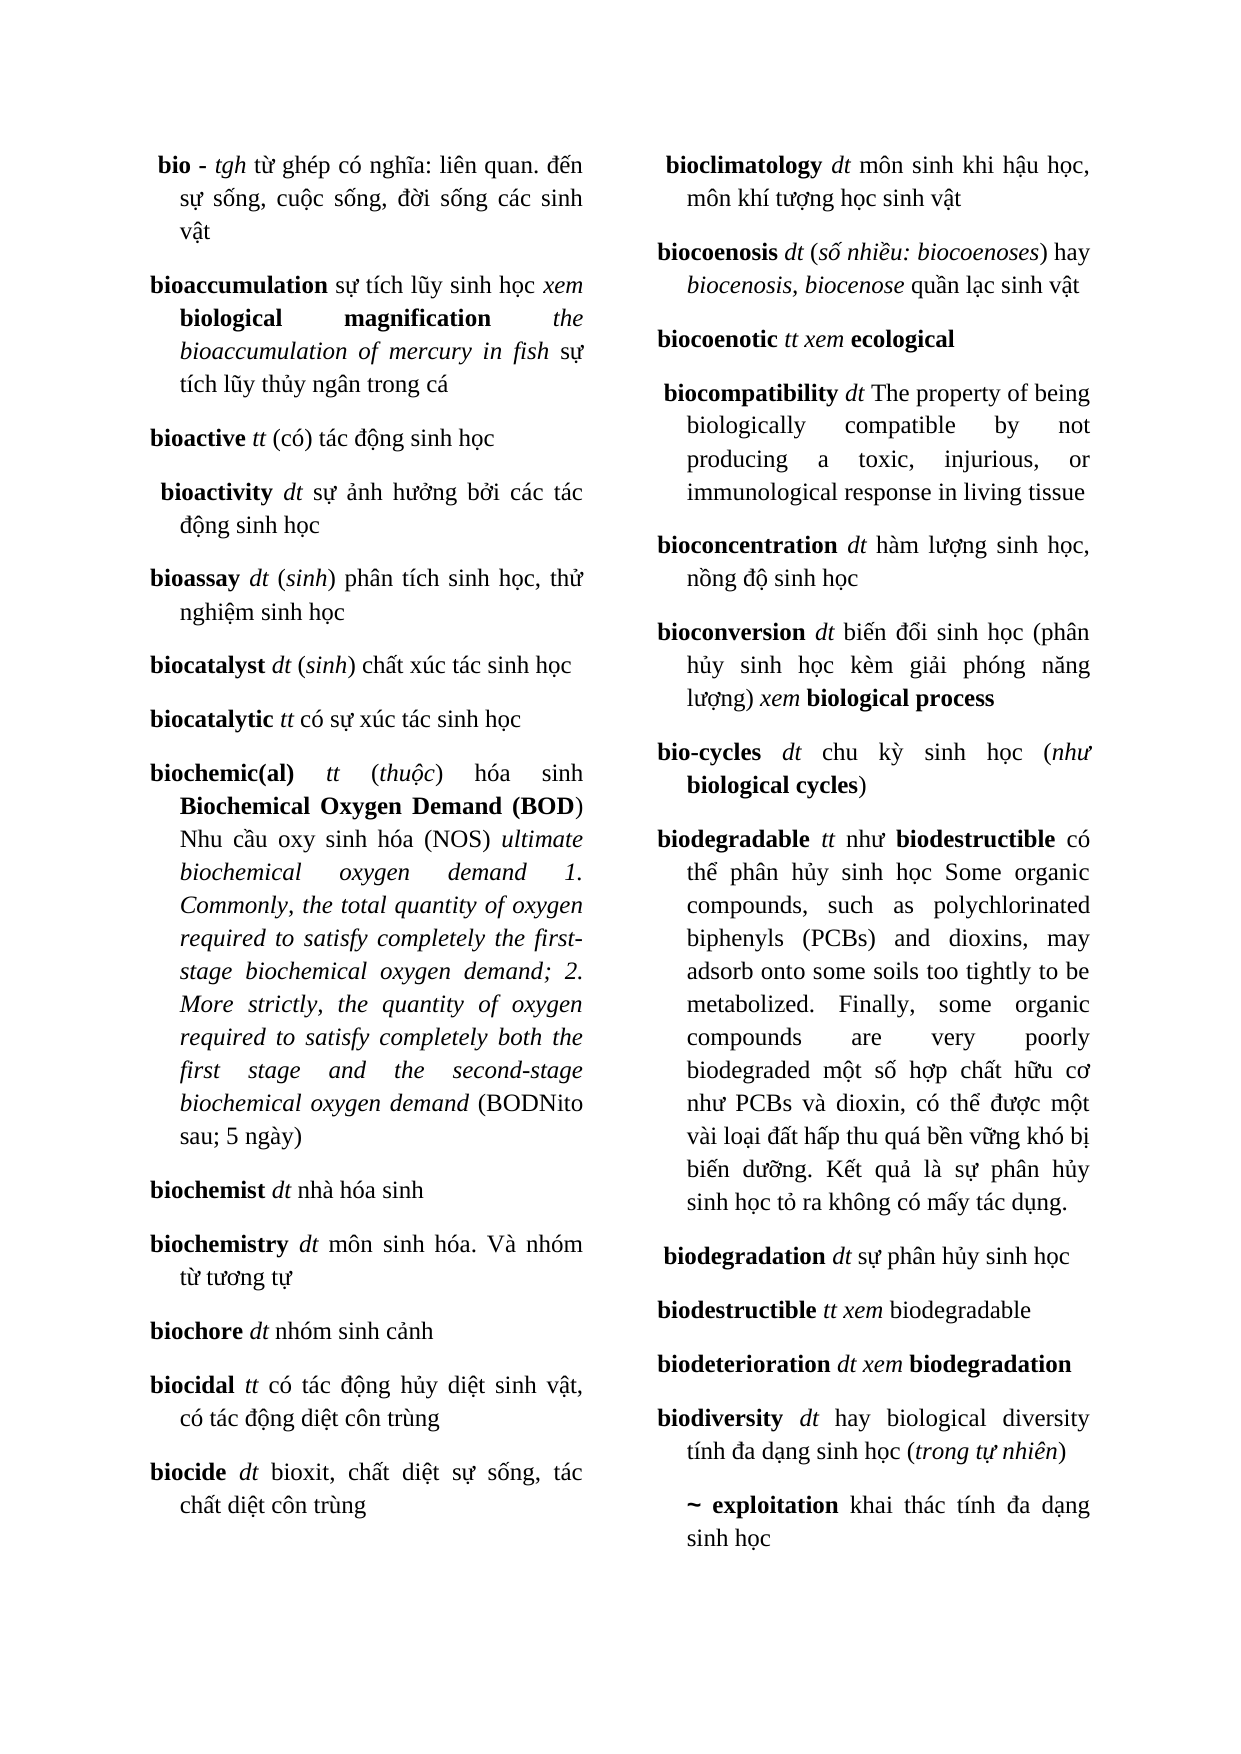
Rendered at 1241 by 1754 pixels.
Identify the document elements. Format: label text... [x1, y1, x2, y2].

text bio - tgh từ ghép có nghĩa: liên quan. đến sự sống, cuộc sống, đời sống các sinh vật [150, 150, 583, 245]
text biodestructible tt xem biodegradable [657, 1295, 1090, 1324]
text biocompatibility dt The property of being biologically compatible by not producing a toxic, injurious, or immunological response in living tissue [657, 378, 1090, 505]
text biocoenotic tt xem ecological [657, 324, 1090, 352]
text ~ exploitation khai thác tính đa dạng sinh học [687, 1490, 1090, 1552]
text biochemistry dt môn sinh hóa. Và nhóm từ tương tự [150, 1229, 583, 1291]
text biochore dt nhóm sinh cảnh [150, 1316, 583, 1345]
text bio-cycles dt chu kỳ sinh học (như biological cycles) [657, 737, 1090, 799]
text biocidal tt có tác động hủy diệt sinh vật, có tác động diệt côn trùng [150, 1370, 583, 1432]
text biodegradation dt sự phân hủy sinh học [657, 1241, 1090, 1270]
text biodeterioration dt xem biodegradation [657, 1349, 1090, 1378]
text biodiversity dt hay biological diversity tính đa dạng sinh học (trong tự nhiên) [657, 1403, 1090, 1464]
text bioactive tt (có) tác động sinh học [150, 423, 583, 452]
text biochemist dt nhà hóa sinh [150, 1175, 583, 1204]
text biocide dt bioxit, chất diệt sự sống, tác chất diệt côn trùng [150, 1457, 583, 1518]
text bioactivity dt sự ảnh hưởng bởi các tác động sinh học [150, 477, 583, 538]
text bioconcentration dt hàm lượng sinh học, nồng độ sinh học [657, 531, 1090, 592]
text biodegradable tt như biodestructible có thể phân hủy sinh học Some organic compounds, such as polychlorinated biphenyls (PCBs) and dioxins, may adsorb onto some soils too tightly to be metabolized. Finally, some organic compounds are very poorly biodegraded một số hợp chất hữu cơ như PCBs và dioxin, có thể được một vài loại đất hấp thu quá bền vững khó bị biến dưỡng. Kết quả là sự phân hủy sinh học tỏ ra không có mấy tác dụng. [657, 824, 1090, 1216]
text biocatalytic tt có sự xúc tác sinh học [150, 704, 583, 733]
text biochemic(al) tt (thuộc) hóa sinh Biochemical Oxygen Demand (BOD) Nhu cầu oxy sinh hóa (NOS) ultimate biochemical oxygen demand 1. Commonly, the total quantity of oxygen required to satisfy completely the first-stage biochemical oxygen demand; 2. More strictly, the quantity of oxygen required to satisfy completely both the first stage and the second-stage biochemical oxygen demand (BODNito sau; 5 ngày) [150, 758, 583, 1150]
text biocatalyst dt (sinh) chất xúc tác sinh học [150, 650, 583, 679]
text biocoenosis dt (số nhiều: biocoenoses) hay biocenosis, biocenose quần lạc sinh vật [657, 237, 1090, 299]
text bioclimatology dt môn sinh khi hậu học, môn khí tượng học sinh vật [657, 150, 1090, 212]
text bioaccumulation sự tích lũy sinh học xem biological magnification the bioaccumulation of mercury in fish sự tích lũy thủy ngân trong cá [150, 270, 583, 398]
text bioassay dt (sinh) phân tích sinh học, thử nghiệm sinh học [150, 563, 583, 625]
text bioconversion dt biến đổi sinh học (phân hủy sinh học kèm giải phóng năng lượng) xem biological process [657, 617, 1090, 712]
